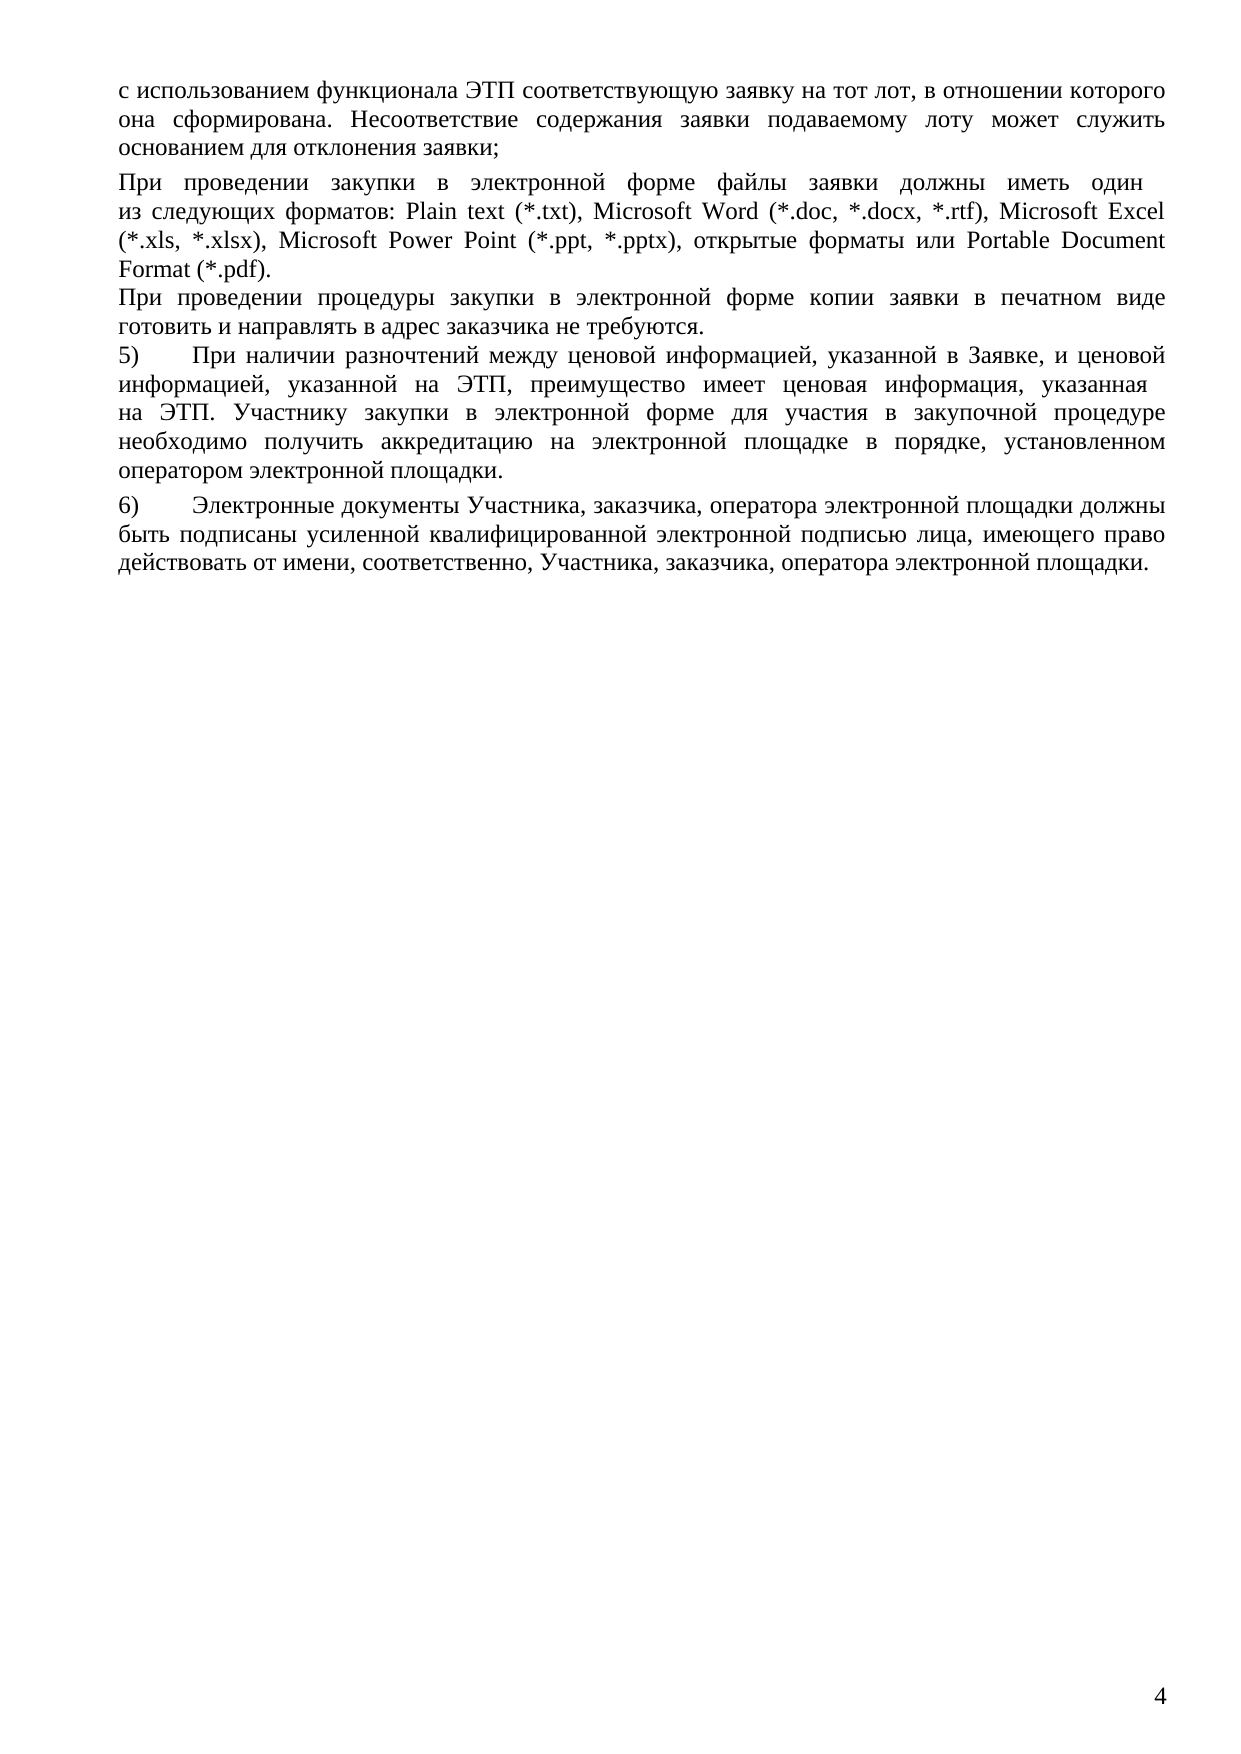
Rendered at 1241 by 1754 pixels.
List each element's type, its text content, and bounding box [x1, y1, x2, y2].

list При наличии разночтений между ценовой информацией, указанной в Заявке, и ценовой информацией, указанной на ЭТП, преимущество имеет ценовая информация, указанная на ЭТП. Участнику закупки в электронной форме для участия в закупочной процедуре необходимо получить аккредитацию на электронной площадке в порядке, установленном оператором электронной площадки. [118, 340, 1167, 484]
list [118, 75, 1167, 161]
text При проведении закупки в электронной форме файлы заявки должны иметь один из следующих форматов: Plain text (*.txt), Microsoft Word (*.doc, *.docx, *.rtf), Microsoft Excel (*.xls, *.xlsx), Microsoft Power Point (*.ppt, *.pptx), открытые форматы или Portable Document Format (*.pdf). [118, 167, 1167, 282]
text При проведении процедуры закупки в электронной форме копии заявки в печатном виде готовить и направлять в адрес заказчика не требуются. [118, 282, 1167, 340]
list Электронные документы Участника, заказчика, оператора электронной площадки должны быть подписаны усиленной квалифицированной электронной подписью лица, имеющего право действовать от имени, соответственно, Участника, заказчика, оператора электронной площадки. [118, 490, 1167, 576]
